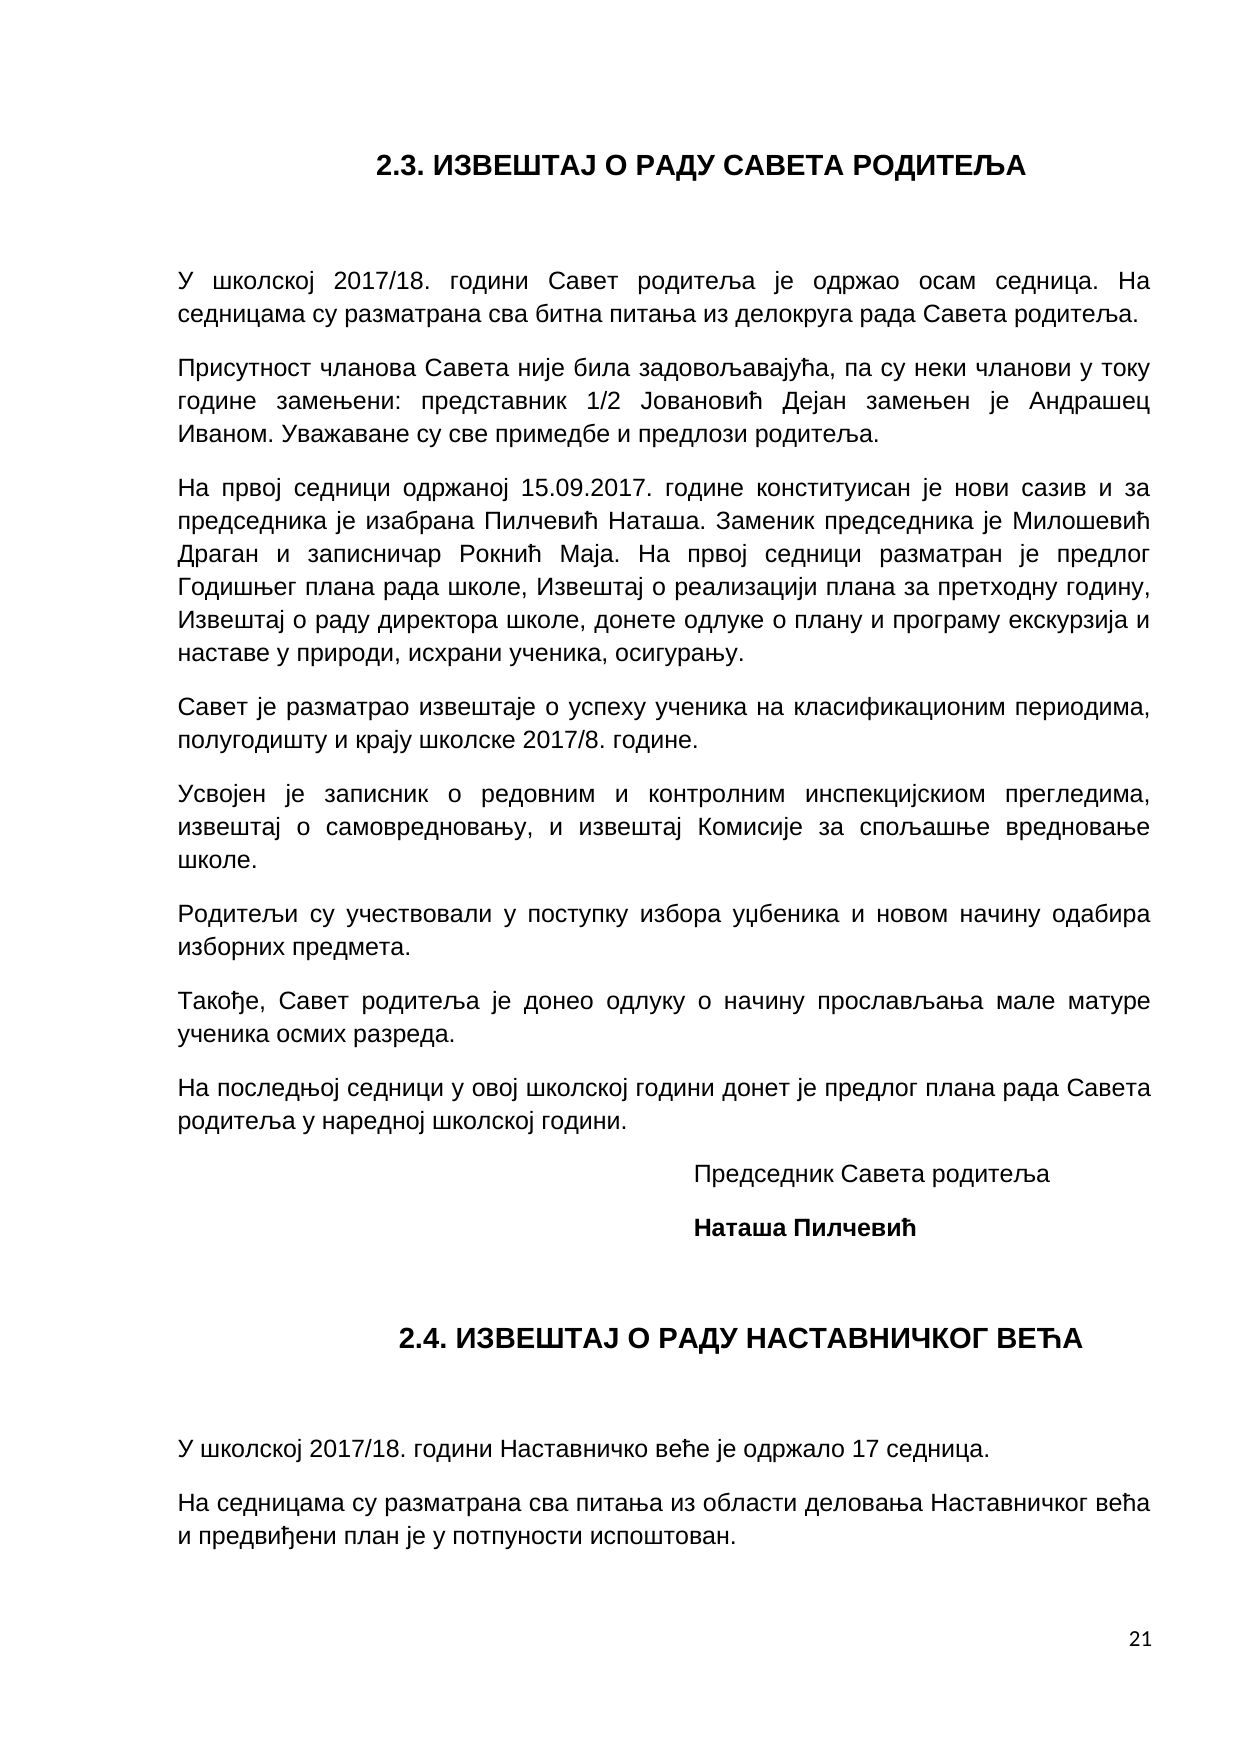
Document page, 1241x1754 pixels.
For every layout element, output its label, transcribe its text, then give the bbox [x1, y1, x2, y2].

text Савет је разматрао извештаје о успеху ученика на класификационим периодима, полугодишту и крају школске 2017/8. године. [177, 692, 1152, 754]
text У школској 2017/18. години Наставничко веће је одржало 17 седница. [177, 1434, 1152, 1463]
text На седницама су разматрана сва питања из области деловања Наставничког већа и предвиђени план је у потпуности испоштован. [177, 1488, 1152, 1550]
text На првој седници одржаној 15.09.2017. године конституисан је нови сазив и за председника је изабрана Пилчевић Наташа. Заменик председника је Милошевић Драган и записничар Рокнић Маја. На првој седници разматран је предлог Годишњег плана рада школе, Извештај о реализацији плана за претходну годину, Извештај о раду директора школе, донете одлуке о плану и програму екскурзија и наставе у природи, исхрани ученика, осигурању. [177, 473, 1152, 667]
text Наташа Пилчевић [177, 1213, 1152, 1242]
text Председник Савета родитеља [177, 1159, 1152, 1188]
text Усвојен је записник о редовним и контролним инспекцијскиом прегледима, извештај о самовредновању, и извештај Комисије за спољашње вредновање школе. [177, 779, 1152, 874]
text Такође, Савет родитеља је донео одлуку о начину прослављања мале матуре ученика осмих разреда. [177, 986, 1152, 1047]
text У школској 2017/18. години Савет родитеља је одржао осам седница. На седницама су разматрана сва битна питања из делокруга рада Савета родитеља. [177, 266, 1152, 328]
text Присутност чланова Савета није била задовољавајућа, па су неки чланови у току године замењени: представник 1/2 Јовановић Дејан замењен је Андрашец Иваном. Уважаване су све примедбе и предлози родитеља. [177, 353, 1152, 448]
text 2.4. ИЗВЕШТАЈ О РАДУ НАСТАВНИЧКОГ ВЕЋА [177, 1321, 1152, 1354]
text 2.3. ИЗВЕШТАЈ О РАДУ САВЕТА РОДИТЕЉА [177, 148, 1152, 181]
text Родитељи су учествовали у поступку избора уџбеника и новом начину одабира изборних предмета. [177, 899, 1152, 961]
text На последњој седници у овој школској години донет је предлог плана рада Савета родитеља у наредној школској години. [177, 1073, 1152, 1134]
